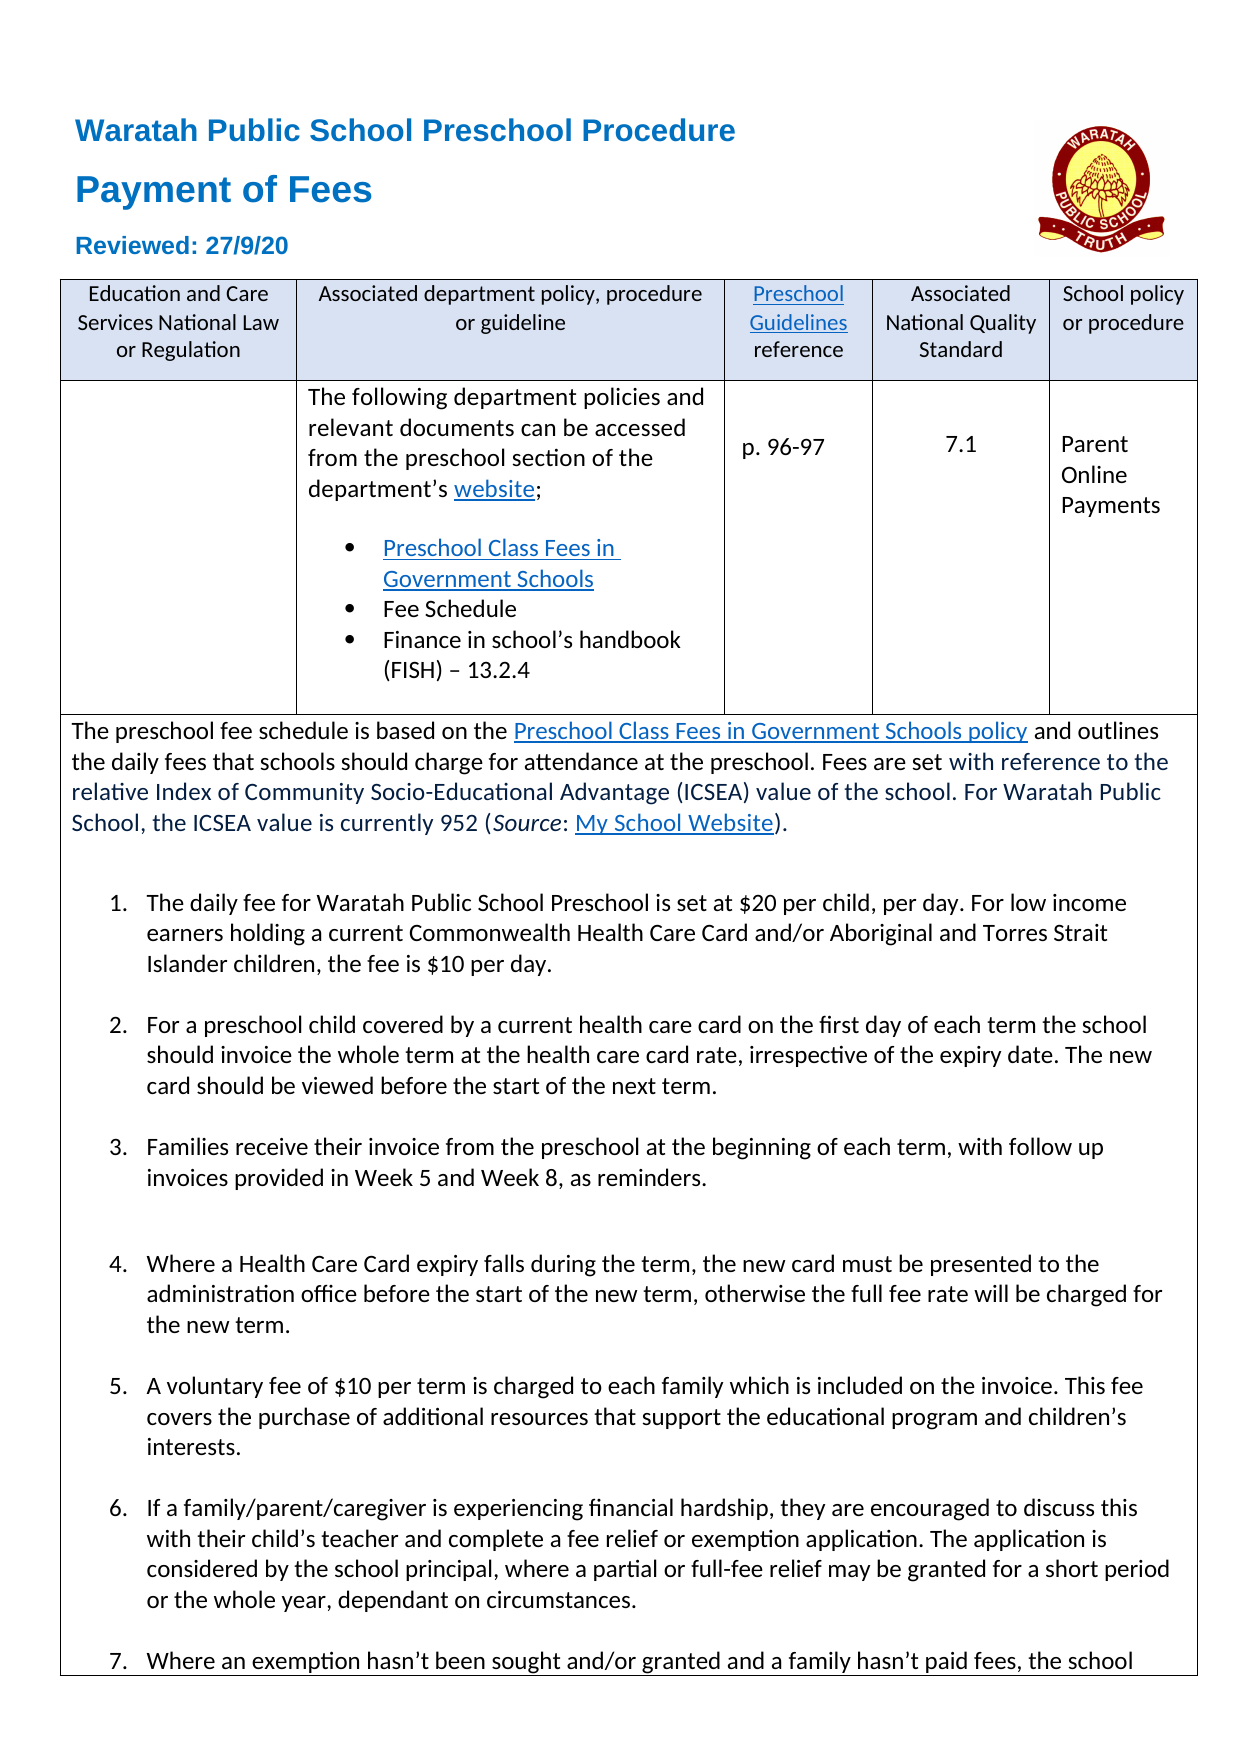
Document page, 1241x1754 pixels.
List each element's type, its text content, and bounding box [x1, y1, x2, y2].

table_cell Parent Online Payments [1050, 381, 1197, 714]
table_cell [61, 715, 1197, 1675]
text Reviewed: 27/9/20 [75, 231, 1018, 259]
table_header Preschool Guidelines reference [725, 280, 872, 380]
table_cell p. 96-97 [725, 381, 872, 714]
table_header Education and Care Services National Law or Regulation [61, 280, 296, 380]
table_cell [61, 381, 296, 714]
table_cell 7.1 [873, 381, 1049, 714]
table_header Associated department policy, procedure or guideline [297, 280, 724, 380]
table_cell The following department policies and relevant documents can be accessed from the preschool section of the department’s website; Preschool Class Fees in Government Schools Fee Schedule Finance in school’s handbook (FISH) – 13.2.4 [297, 381, 724, 714]
table_header Associated National Quality Standard [873, 280, 1049, 380]
picture [1034, 120, 1171, 257]
text Waratah Public School Preschool Procedure [75, 112, 1018, 148]
table_header School policy or procedure [1050, 280, 1197, 380]
text Payment of Fees [75, 168, 1018, 211]
